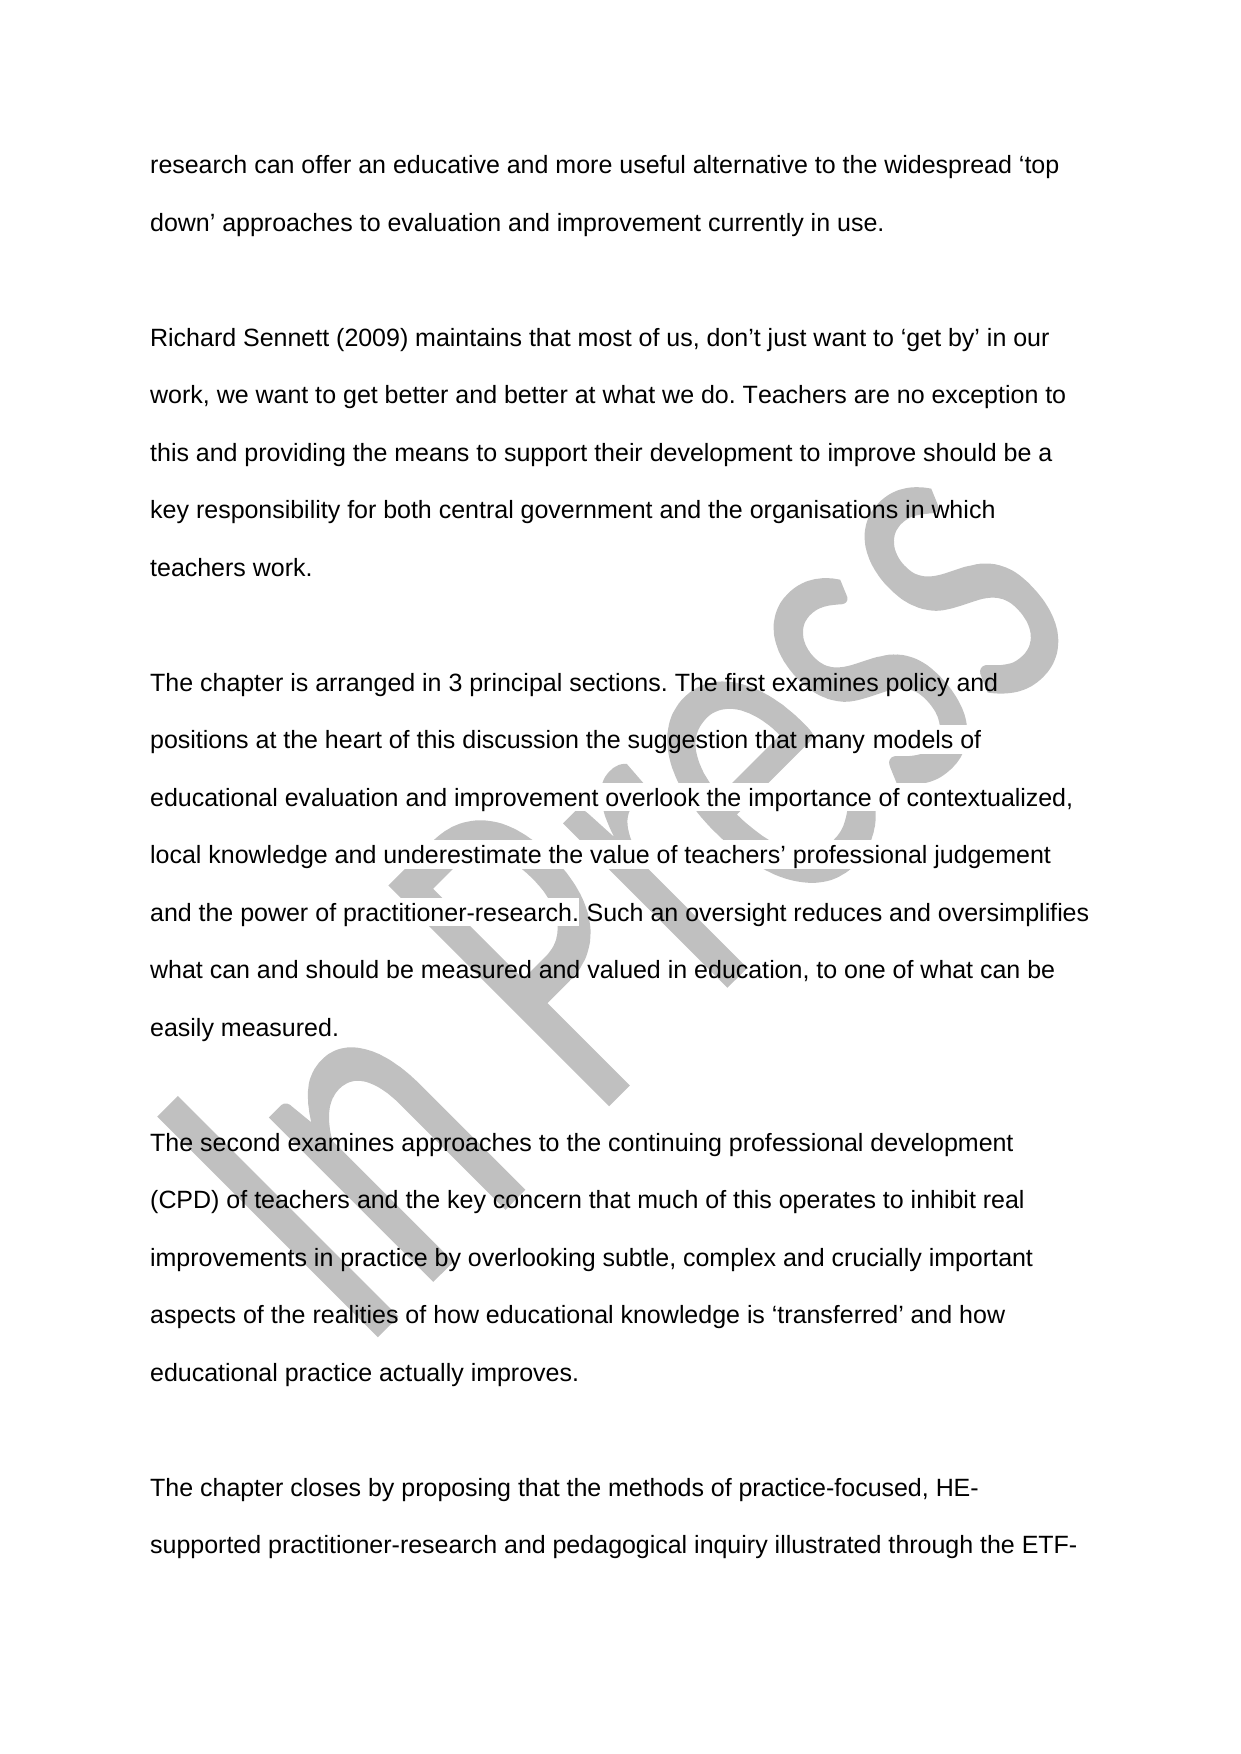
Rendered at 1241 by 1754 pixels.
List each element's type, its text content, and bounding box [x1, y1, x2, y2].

text Richard Sennett (2009) maintains that most of us, don’t just want to ‘get by’ in our work, we want to get better and better at what we do. Teachers are no exception to this and providing the means to support their development to improve should be a key responsibility for both central government and the organisations in which teachers work. [150, 322, 1090, 581]
text The chapter is arranged in 3 principal sections. The first examines policy and positions at the heart of this discussion the suggestion that many models of educational evaluation and improvement overlook the importance of contextualized, local knowledge and underestimate the value of teachers’ professional judgement and the power of practitioner-research. Such an oversight reduces and oversimplifies what can and should be measured and valued in education, to one of what can be easily measured. [150, 667, 1090, 1041]
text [150, 1472, 1090, 1559]
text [150, 150, 1090, 236]
text The second examines approaches to the continuing professional development (CPD) of teachers and the key concern that much of this operates to inhibit real improvements in practice by overlooking subtle, complex and crucially important aspects of the realities of how educational knowledge is ‘transferred’ and how educational practice actually improves. [150, 1127, 1090, 1386]
